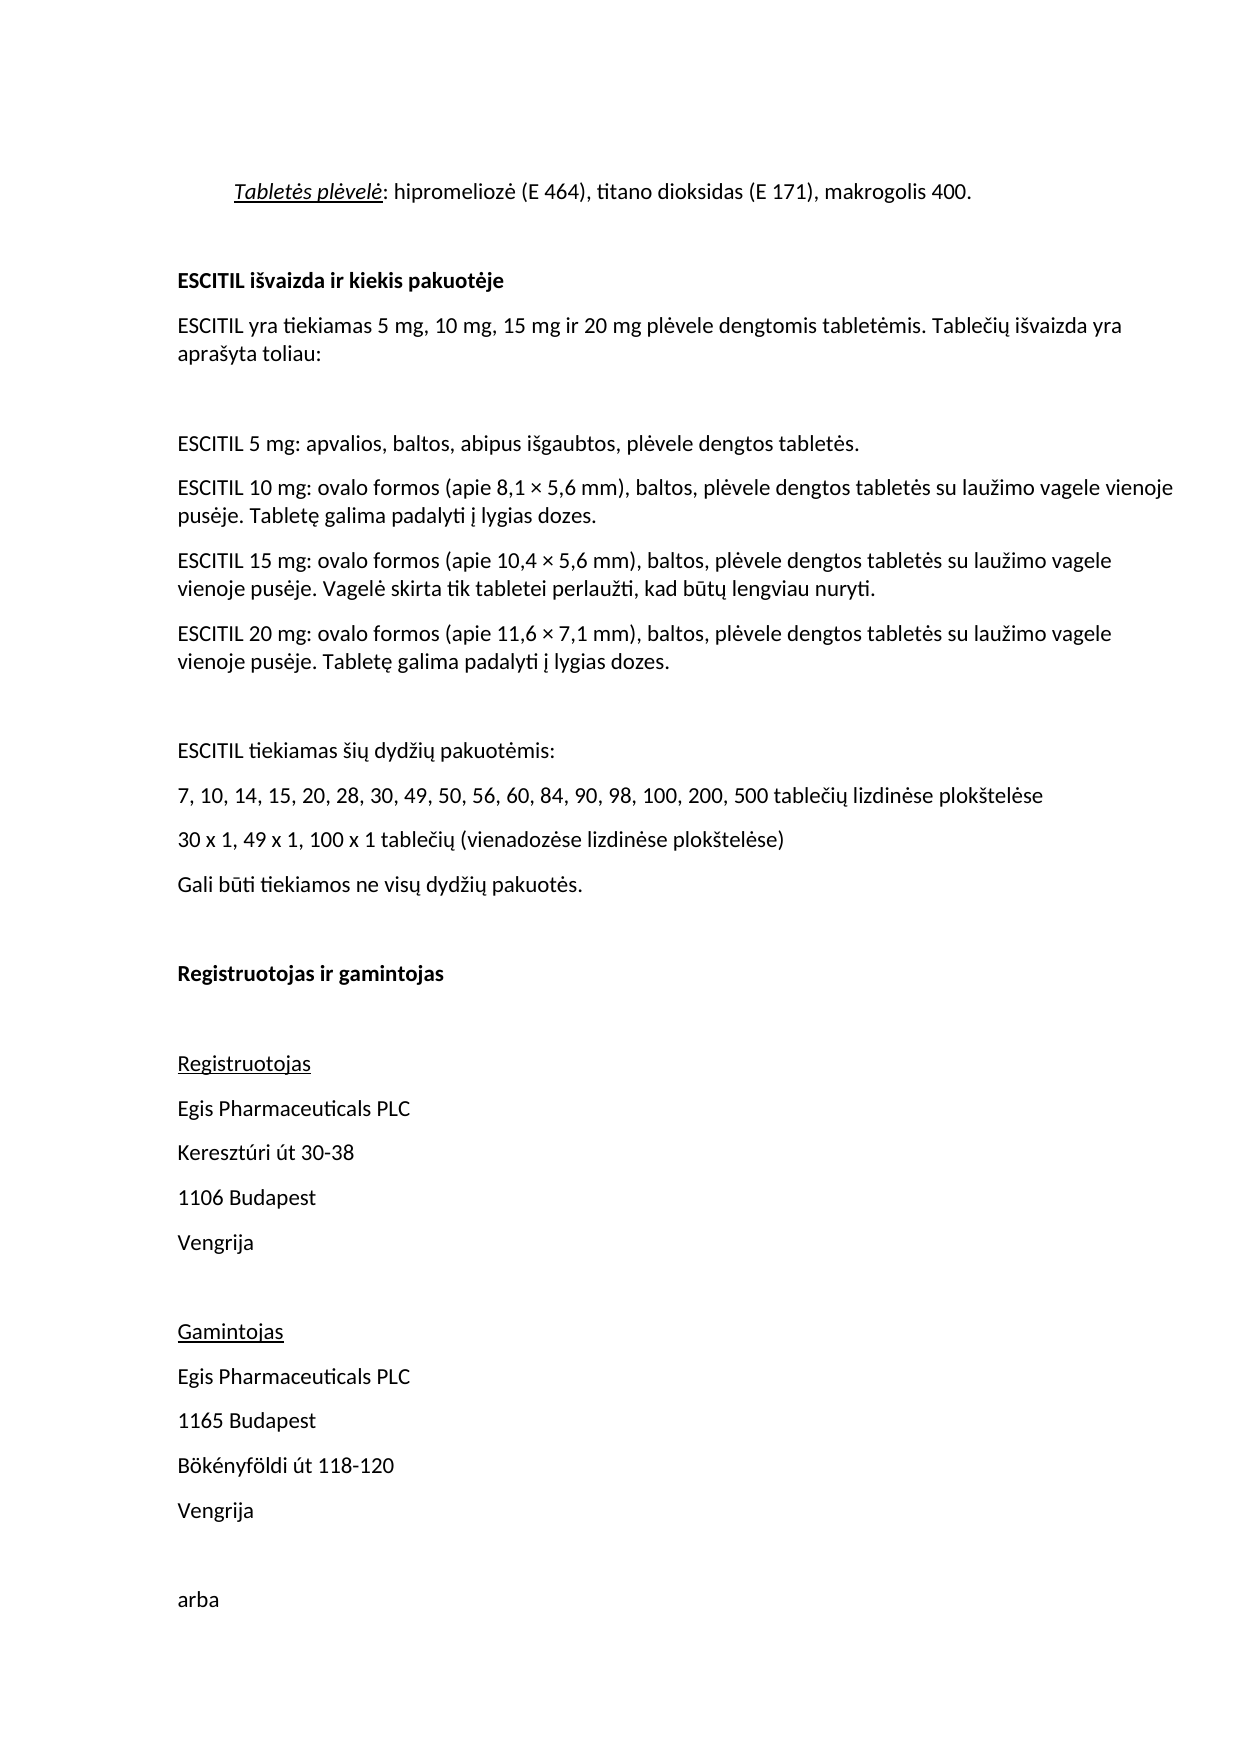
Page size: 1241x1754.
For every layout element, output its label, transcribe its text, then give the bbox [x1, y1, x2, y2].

text Registruotojas [177, 1049, 1181, 1077]
text 30 x 1, 49 x 1, 100 x 1 tablečių (vienadozėse lizdinėse plokštelėse) [177, 826, 1181, 853]
text Egis Pharmaceuticals PLC [177, 1094, 1181, 1122]
text ESCITIL 15 mg: ovalo formos (apie 10,4 × 5,6 mm), baltos, plėvele dengtos tabletės su laužimo vagele vienoje pusėje. Vagelė skirta tik tabletei perlaužti, kad būtų lengviau nuryti. [177, 546, 1181, 602]
text Egis Pharmaceuticals PLC [177, 1362, 1181, 1390]
text ESCITIL yra tiekiamas 5 mg, 10 mg, 15 mg ir 20 mg plėvele dengtomis tabletėmis. Tablečių išvaizda yra aprašyta toliau: [177, 311, 1181, 367]
text arba [177, 1585, 1181, 1613]
text 7, 10, 14, 15, 20, 28, 30, 49, 50, 56, 60, 84, 90, 98, 100, 200, 500 tablečių lizdinėse plokštelėse [177, 781, 1181, 809]
text Bökényföldi út 118-120 [177, 1451, 1181, 1479]
text Gamintojas [177, 1317, 1181, 1345]
text Gali būti tiekiamos ne visų dydžių pakuotės. [177, 870, 1181, 898]
text Vengrija [177, 1228, 1181, 1256]
text 1106 Budapest [177, 1183, 1181, 1211]
text ESCITIL tiekiamas šių dydžių pakuotėmis: [177, 736, 1181, 764]
text 1165 Budapest [177, 1406, 1181, 1434]
text ESCITIL 5 mg: apvalios, baltos, abipus išgaubtos, plėvele dengtos tabletės. [177, 429, 1181, 457]
text ESCITIL 10 mg: ovalo formos (apie 8,1 × 5,6 mm), baltos, plėvele dengtos tabletės su laužimo vagele vienoje pusėje. Tabletę galima padalyti į lygias dozes. [177, 473, 1181, 529]
text ESCITIL 20 mg: ovalo formos (apie 11,6 × 7,1 mm), baltos, plėvele dengtos tabletės su laužimo vagele vienoje pusėje. Tabletę galima padalyti į lygias dozes. [177, 619, 1181, 675]
list ESCITIL išvaizda ir kiekis pakuotėje [177, 267, 1181, 294]
list Registruotojas ir gamintojas [177, 959, 1181, 988]
text Vengrija [177, 1496, 1181, 1524]
text Keresztúri út 30-38 [177, 1138, 1181, 1166]
text Tabletės plėvelė: hipromeliozė (E 464), titano dioksidas (E 171), makrogolis 400. [233, 177, 1181, 205]
